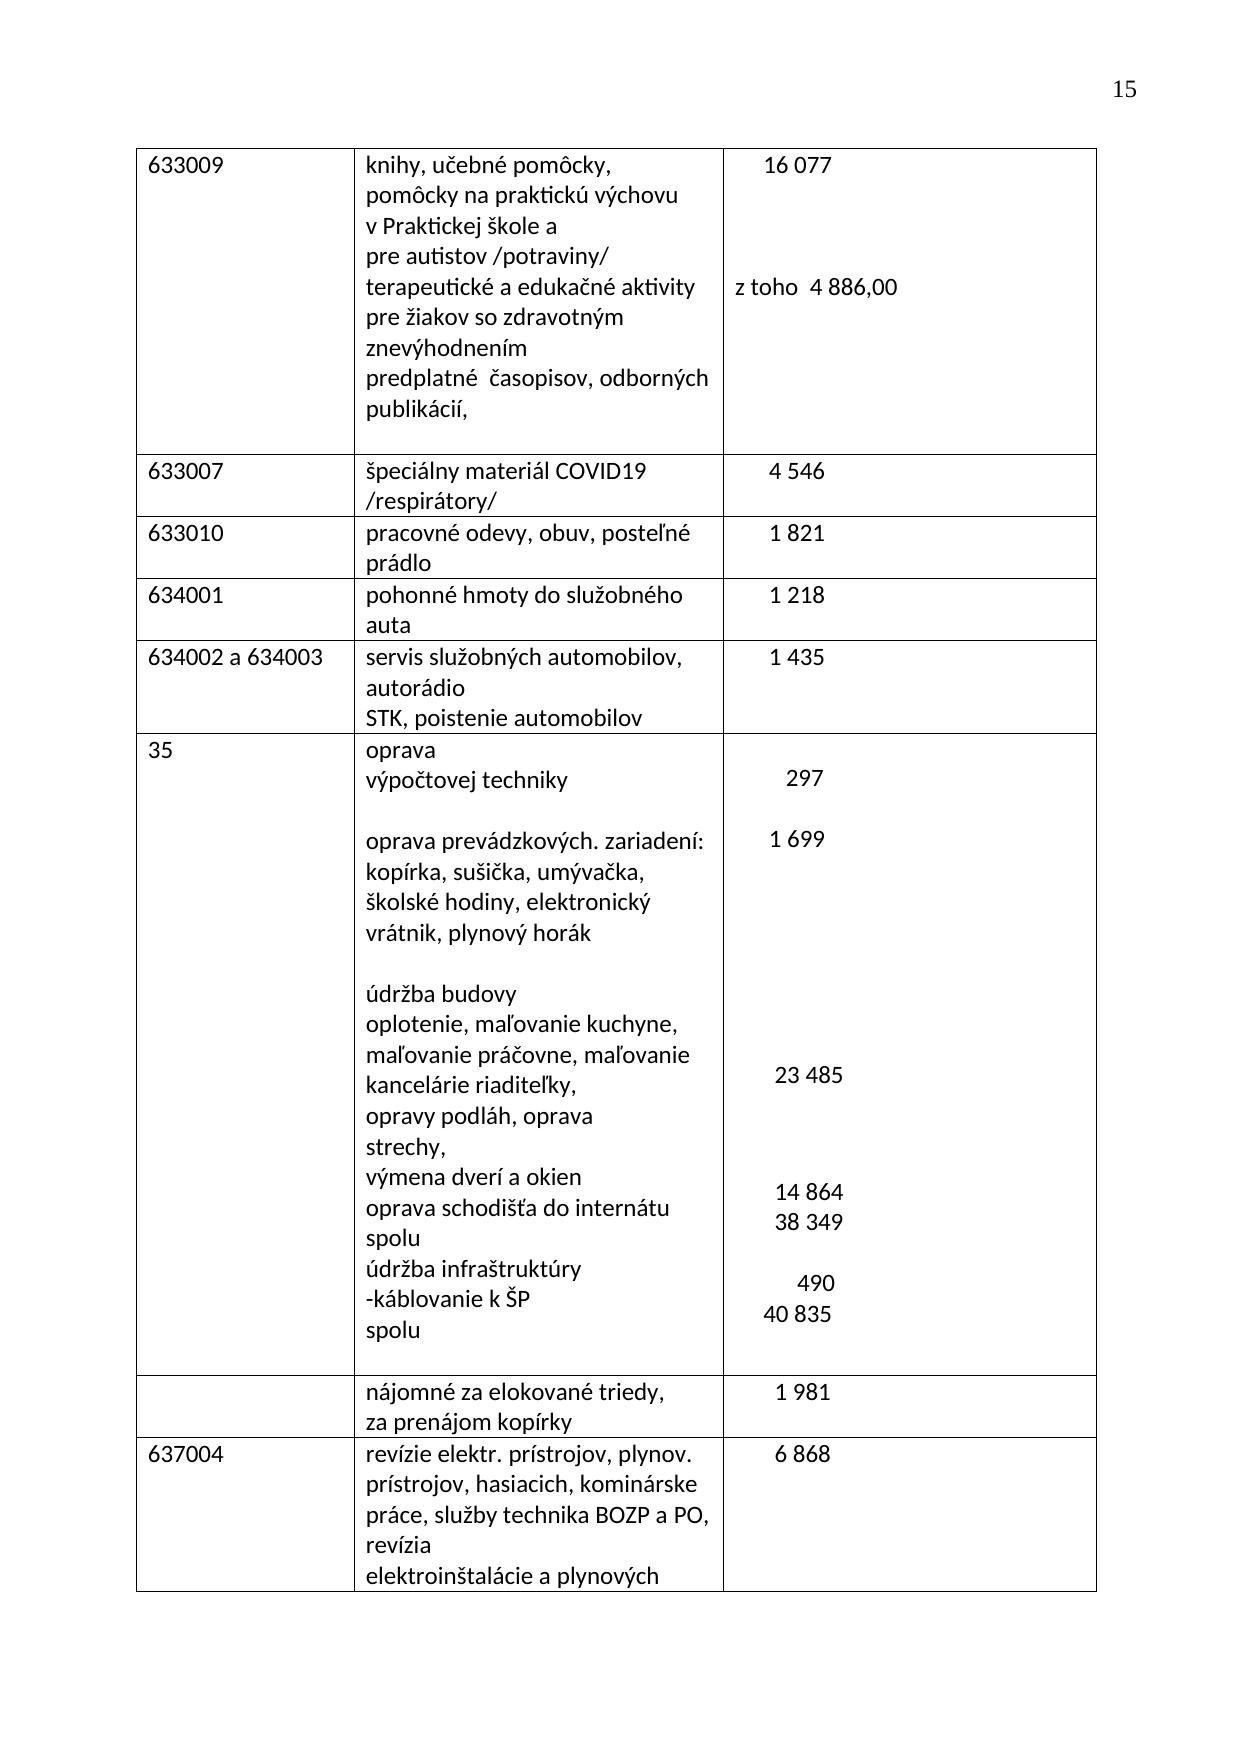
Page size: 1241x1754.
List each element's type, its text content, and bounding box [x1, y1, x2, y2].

table_cell 1 435 [724, 641, 1096, 733]
table_cell nájomné za elokované triedy, za prenájom kopírky [355, 1376, 723, 1437]
table_cell 633009 [137, 149, 354, 454]
table_cell 633010 [137, 517, 354, 578]
table_cell 634001 [137, 579, 354, 640]
table_cell 1 821 [724, 517, 1096, 578]
table_cell 6 868 [724, 1438, 1096, 1591]
table_cell 35 [137, 734, 354, 1375]
table_cell pohonné hmoty do služobného auta [355, 579, 723, 640]
table_cell oprava výpočtovej techniky oprava prevádzkových. zariadení: kopírka, sušička, umývačka, školské hodiny, elektronický vrátnik, plynový horák údržba budovy oplotenie, maľovanie kuchyne, maľovanie práčovne, maľovanie kancelárie riaditeľky, opravy podláh, oprava strechy, výmena dverí a okien oprava schodišťa do internátu spolu údržba infraštruktúry -káblovanie k ŠP spolu [355, 734, 723, 1375]
table_cell 633007 [137, 455, 354, 516]
table_cell 637004 [137, 1438, 354, 1591]
table_cell 1 218 [724, 579, 1096, 640]
table_cell 634002 a 634003 [137, 641, 354, 733]
table_cell 4 546 [724, 455, 1096, 516]
table_cell 16 077 z toho 4 886,00 [724, 149, 1096, 454]
table_cell 1 981 [724, 1376, 1096, 1437]
table_cell [137, 1376, 354, 1437]
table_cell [355, 1438, 723, 1591]
table_cell špeciálny materiál COVID19 /respirátory/ [355, 455, 723, 516]
table_cell knihy, učebné pomôcky, pomôcky na praktickú výchovu v Praktickej škole a pre autistov /potraviny/ terapeutické a edukačné aktivity pre žiakov so zdravotným znevýhodnením predplatné časopisov, odborných publikácií, [355, 149, 723, 454]
table_cell pracovné odevy, obuv, posteľné prádlo [355, 517, 723, 578]
table_cell 297 1 699 23 485 14 864 38 349 490 40 835 [724, 734, 1096, 1375]
table_cell servis služobných automobilov, autorádio STK, poistenie automobilov [355, 641, 723, 733]
